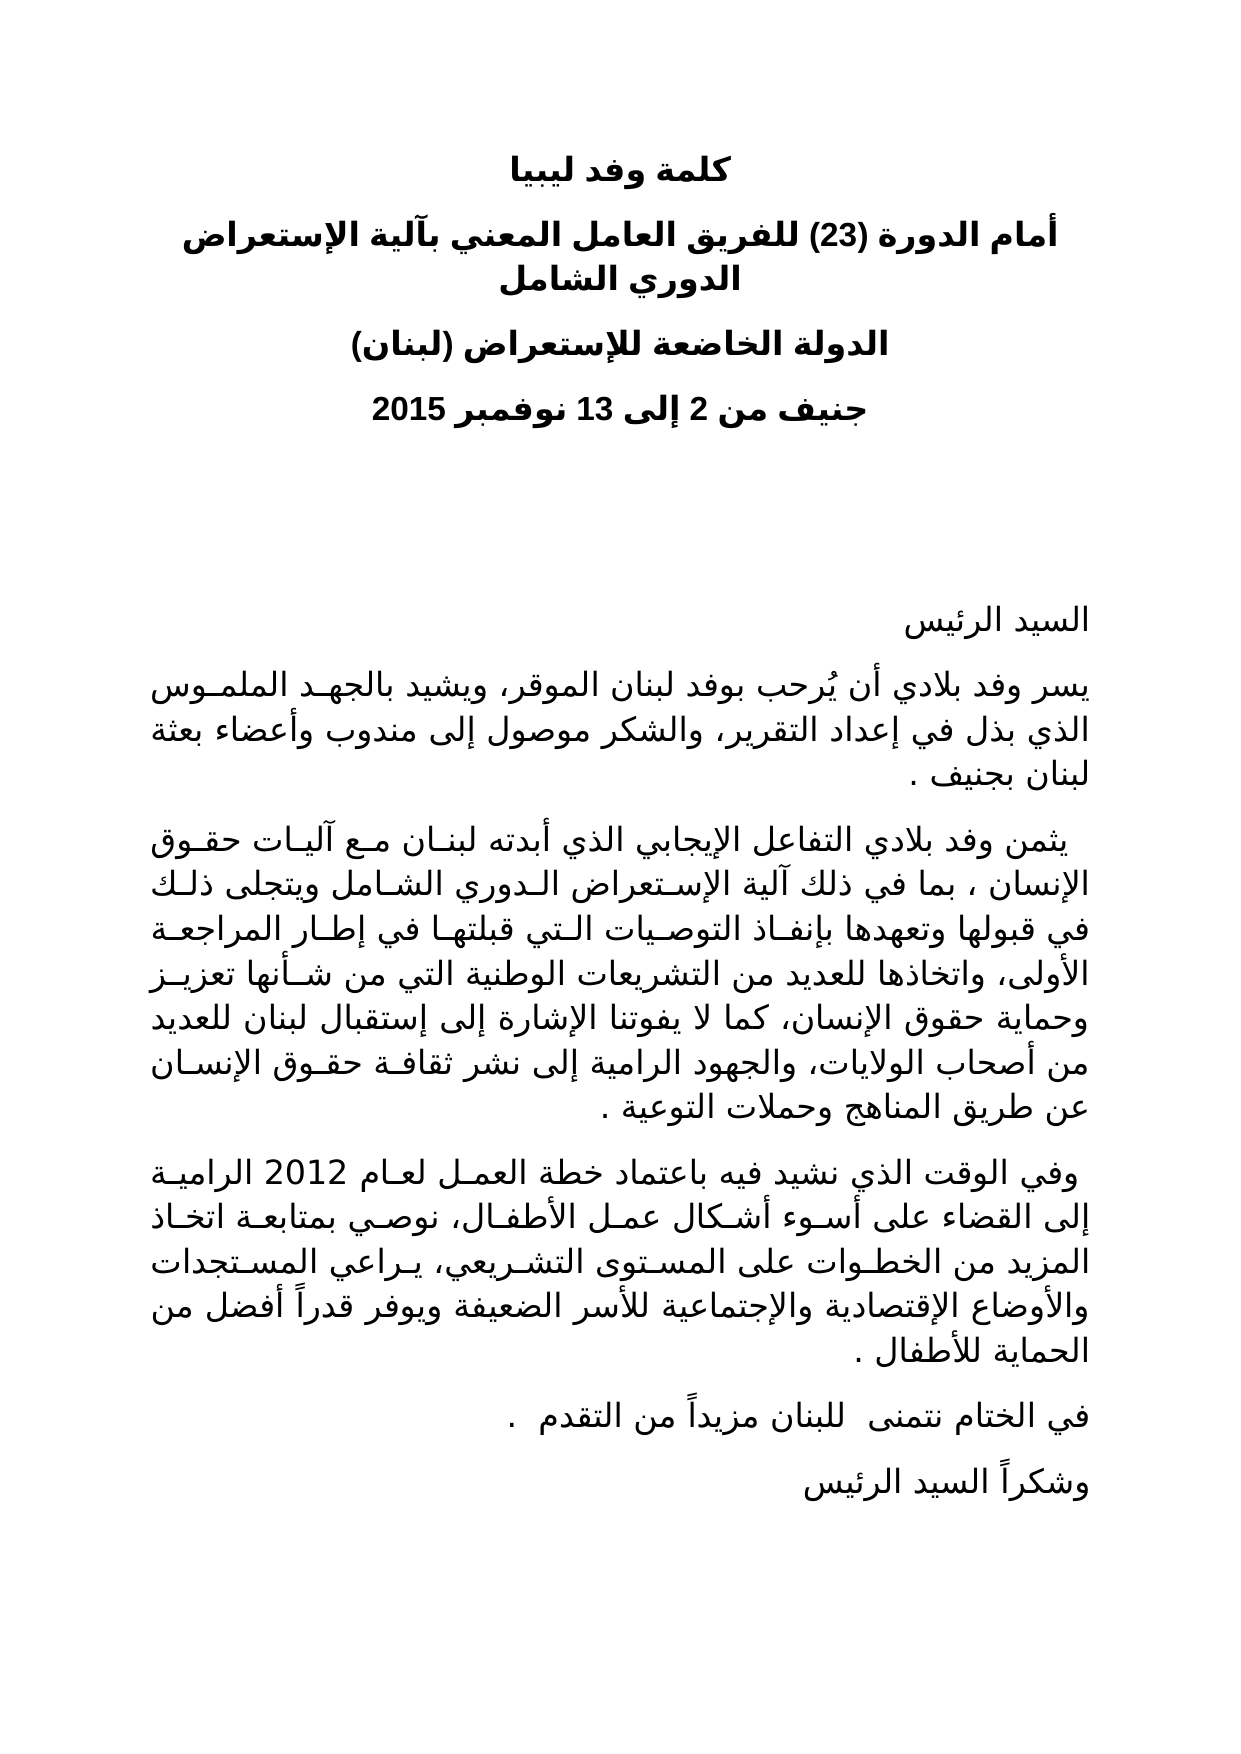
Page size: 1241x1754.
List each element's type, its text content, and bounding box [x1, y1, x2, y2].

text يسر وفد بلادي أن يُرحب بوفد لبنان الموقر، ويشيد بالجهد الملموس الذي بذل في إعداد التقرير، والشكر موصول إلى مندوب وأعضاء بعثة لبنان بجنيف . [150, 666, 1090, 794]
text في الختام نتمنى للبنان مزيداً من التقدم . [150, 1397, 1090, 1436]
text الدولة الخاضعة للإستعراض (لبنان) [150, 324, 1090, 363]
text وفي الوقت الذي نشيد فيه باعتماد خطة العمل لعام 2012 الرامية إلى القضاء على أسوء أشكال عمل الأطفال، نوصي بمتابعة اتخاذ المزيد من الخطوات على المستوى التشريعي، يراعي المستجدات والأوضاع الإقتصادية والإجتماعية للأسر الضعيفة ويوفر قدراً أفضل من الحماية للأطفال . [150, 1153, 1090, 1370]
text السيد الرئيس [150, 600, 1090, 639]
text كلمة وفد ليبيا [150, 150, 1090, 188]
text يثمن وفد بلادي التفاعل الإيجابي الذي أبدته لبنان مع آليات حقوق الإنسان ، بما في ذلك آلية الإستعراض الدوري الشامل ويتجلى ذلك في قبولها وتعهدها بإنفاذ التوصيات التي قبلتها في إطار المراجعة الأولى، واتخاذها للعديد من التشريعات الوطنية التي من شأنها تعزيز وحماية حقوق الإنسان، كما لا يفوتنا الإشارة إلى إستقبال لبنان للعديد من أصحاب الولايات، والجهود الرامية إلى نشر ثقافة حقوق الإنسان عن طريق المناهج وحملات التوعية . [150, 820, 1090, 1127]
text أمام الدورة (23) للفريق العامل المعني بآلية الإستعراض الدوري الشامل [150, 215, 1090, 298]
text وشكراً السيد الرئيس [150, 1462, 1090, 1501]
text جنيف من 2 إلى 13 نوفمبر 2015 [150, 389, 1090, 428]
